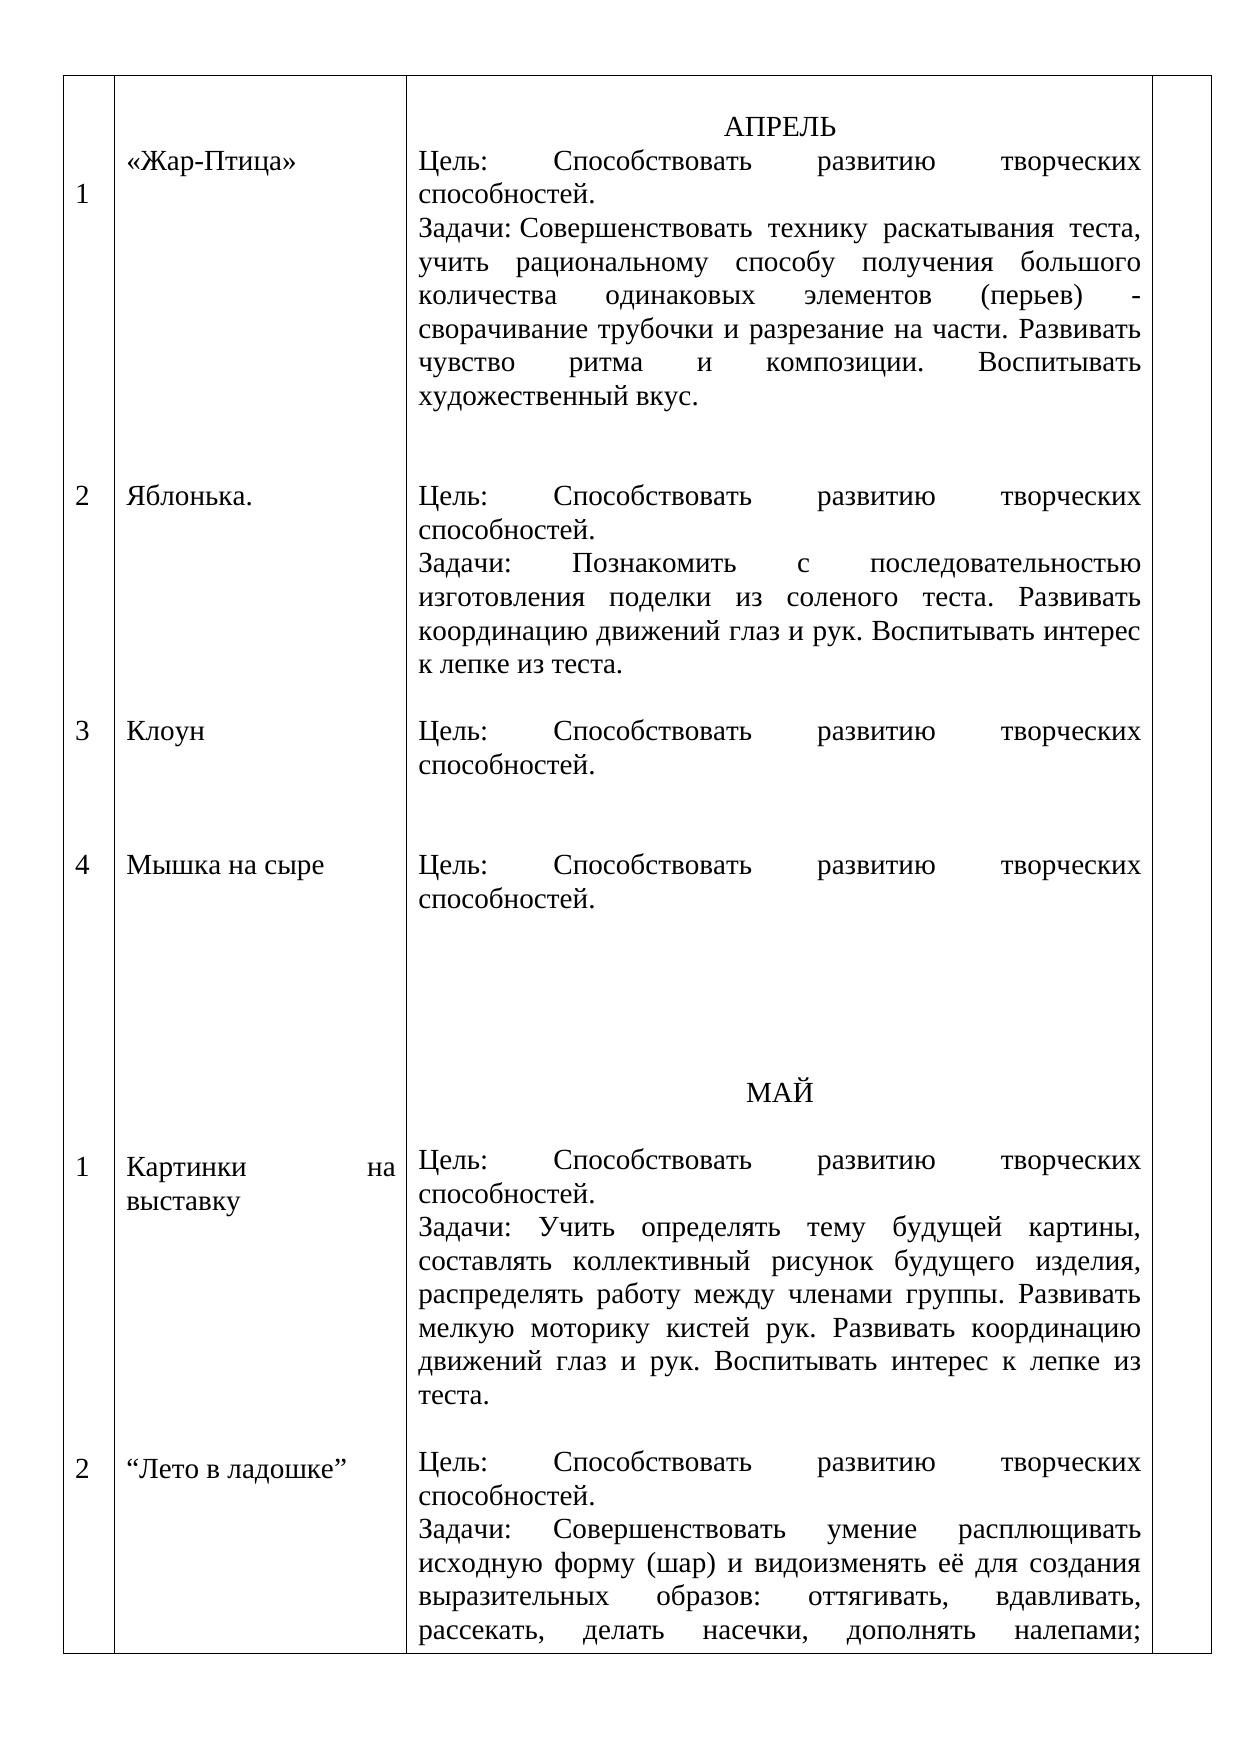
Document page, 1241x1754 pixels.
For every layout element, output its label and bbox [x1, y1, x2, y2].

table_cell [407, 76, 1152, 1652]
table_cell [115, 76, 406, 1652]
table_cell [64, 76, 114, 1652]
table_cell [1153, 76, 1211, 1652]
